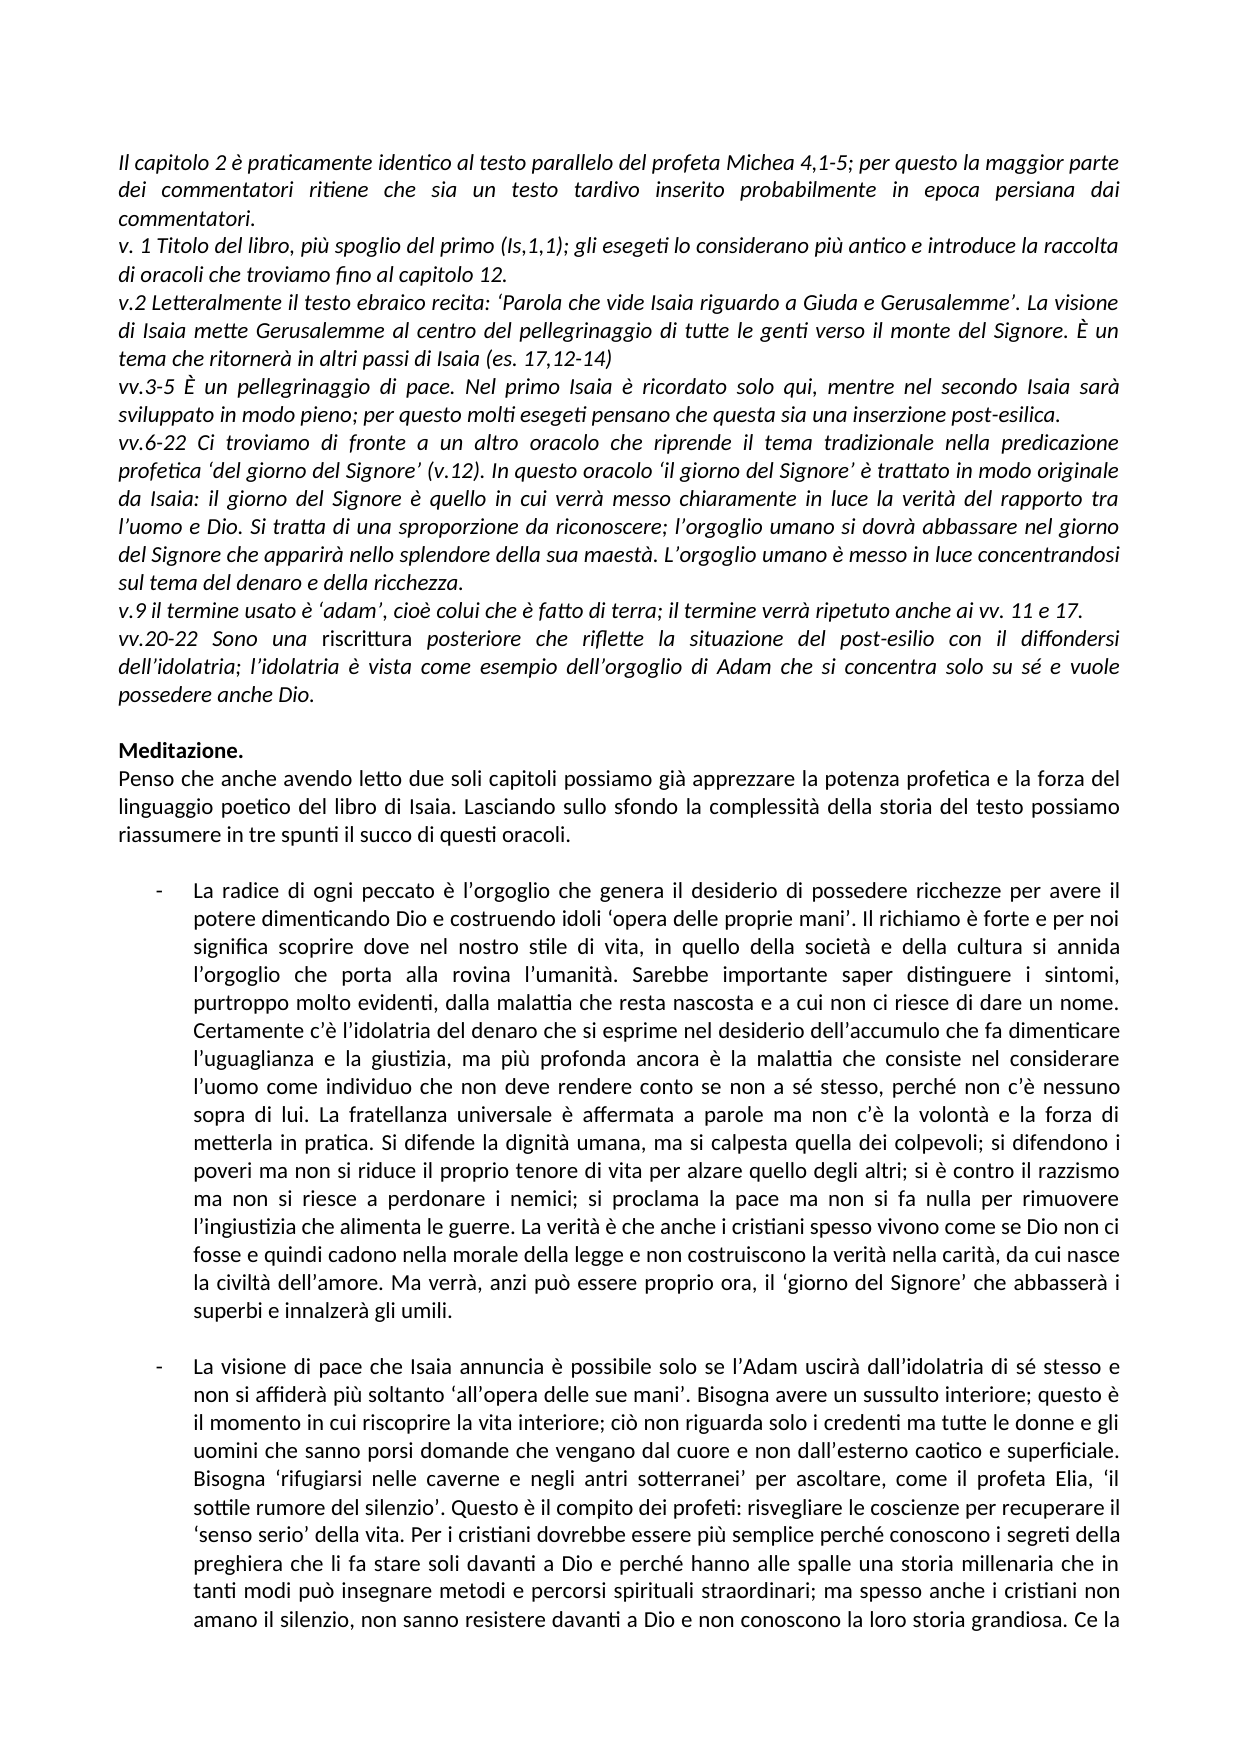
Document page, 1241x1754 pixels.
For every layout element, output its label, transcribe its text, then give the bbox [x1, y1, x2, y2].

text v.2 Letteralmente il testo ebraico recita: ‘Parola che vide Isaia riguardo a Giuda e Gerusalemme’. La visione di Isaia mette Gerusalemme al centro del pellegrinaggio di tutte le genti verso il monte del Signore. È un tema che ritornerà in altri passi di Isaia (es. 17,12-14) [118, 288, 1122, 372]
text v.9 il termine usato è ‘adam’, cioè colui che è fatto di terra; il termine verrà ripetuto anche ai vv. 11 e 17. [118, 596, 1122, 624]
text v. 1 Titolo del libro, più spoglio del primo (Is,1,1); gli esegeti lo considerano più antico e introduce la raccolta di oracoli che troviamo fino al capitolo 12. [118, 232, 1122, 288]
list La radice di ogni peccato è l’orgoglio che genera il desiderio di possedere ricchezze per avere il potere dimenticando Dio e costruendo idoli ‘opera delle proprie mani’. Il richiamo è forte e per noi significa scoprire dove nel nostro stile di vita, in quello della società e della cultura si annida l’orgoglio che porta alla rovina l’umanità. Sarebbe importante saper distinguere i sintomi, purtroppo molto evidenti, dalla malattia che resta nascosta e a cui non ci riesce di dare un nome. Certamente c’è l’idolatria del denaro che si esprime nel desiderio dell’accumulo che fa dimenticare l’uguaglianza e la giustizia, ma più profonda ancora è la malattia che consiste nel considerare l’uomo come individuo che non deve rendere conto se non a sé stesso, perché non c’è nessuno sopra di lui. La fratellanza universale è affermata a parole ma non c’è la volontà e la forza di metterla in pratica. Si difende la dignità umana, ma si calpesta quella dei colpevoli; si difendono i poveri ma non si riduce il proprio tenore di vita per alzare quello degli altri; si è contro il razzismo ma non si riesce a perdonare i nemici; si proclama la pace ma non si fa nulla per rimuovere l’ingiustizia che alimenta le guerre. La verità è che anche i cristiani spesso vivono come se Dio non ci fosse e quindi cadono nella morale della legge e non costruiscono la verità nella carità, da cui nasce la civiltà dell’amore. Ma verrà, anzi può essere proprio ora, il ‘giorno del Signore’ che abbasserà i superbi e innalzerà gli umili. [156, 876, 1122, 1324]
text Penso che anche avendo letto due soli capitoli possiamo già apprezzare la potenza profetica e la forza del linguaggio poetico del libro di Isaia. Lasciando sullo sfondo la complessità della storia del testo possiamo riassumere in tre spunti il succo di questi oracoli. [118, 764, 1122, 848]
text Meditazione. [118, 736, 1122, 764]
text vv.6-22 Ci troviamo di fronte a un altro oracolo che riprende il tema tradizionale nella predicazione profetica ‘del giorno del Signore’ (v.12). In questo oracolo ‘il giorno del Signore’ è trattato in modo originale da Isaia: il giorno del Signore è quello in cui verrà messo chiaramente in luce la verità del rapporto tra l’uomo e Dio. Si tratta di una sproporzione da riconoscere; l’orgoglio umano si dovrà abbassare nel giorno del Signore che apparirà nello splendore della sua maestà. L’orgoglio umano è messo in luce concentrandosi sul tema del denaro e della ricchezza. [118, 428, 1122, 596]
text vv.20-22 Sono una riscrittura posteriore che riflette la situazione del post-esilio con il diffondersi dell’idolatria; l’idolatria è vista come esempio dell’orgoglio di Adam che si concentra solo su sé e vuole possedere anche Dio. [118, 624, 1122, 708]
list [156, 1352, 1122, 1633]
text vv.3-5 È un pellegrinaggio di pace. Nel primo Isaia è ricordato solo qui, mentre nel secondo Isaia sarà sviluppato in modo pieno; per questo molti esegeti pensano che questa sia una inserzione post-esilica. [118, 372, 1122, 428]
text Il capitolo 2 è praticamente identico al testo parallelo del profeta Michea 4,1-5; per questo la maggior parte dei commentatori ritiene che sia un testo tardivo inserito probabilmente in epoca persiana dai commentatori. [118, 148, 1122, 232]
